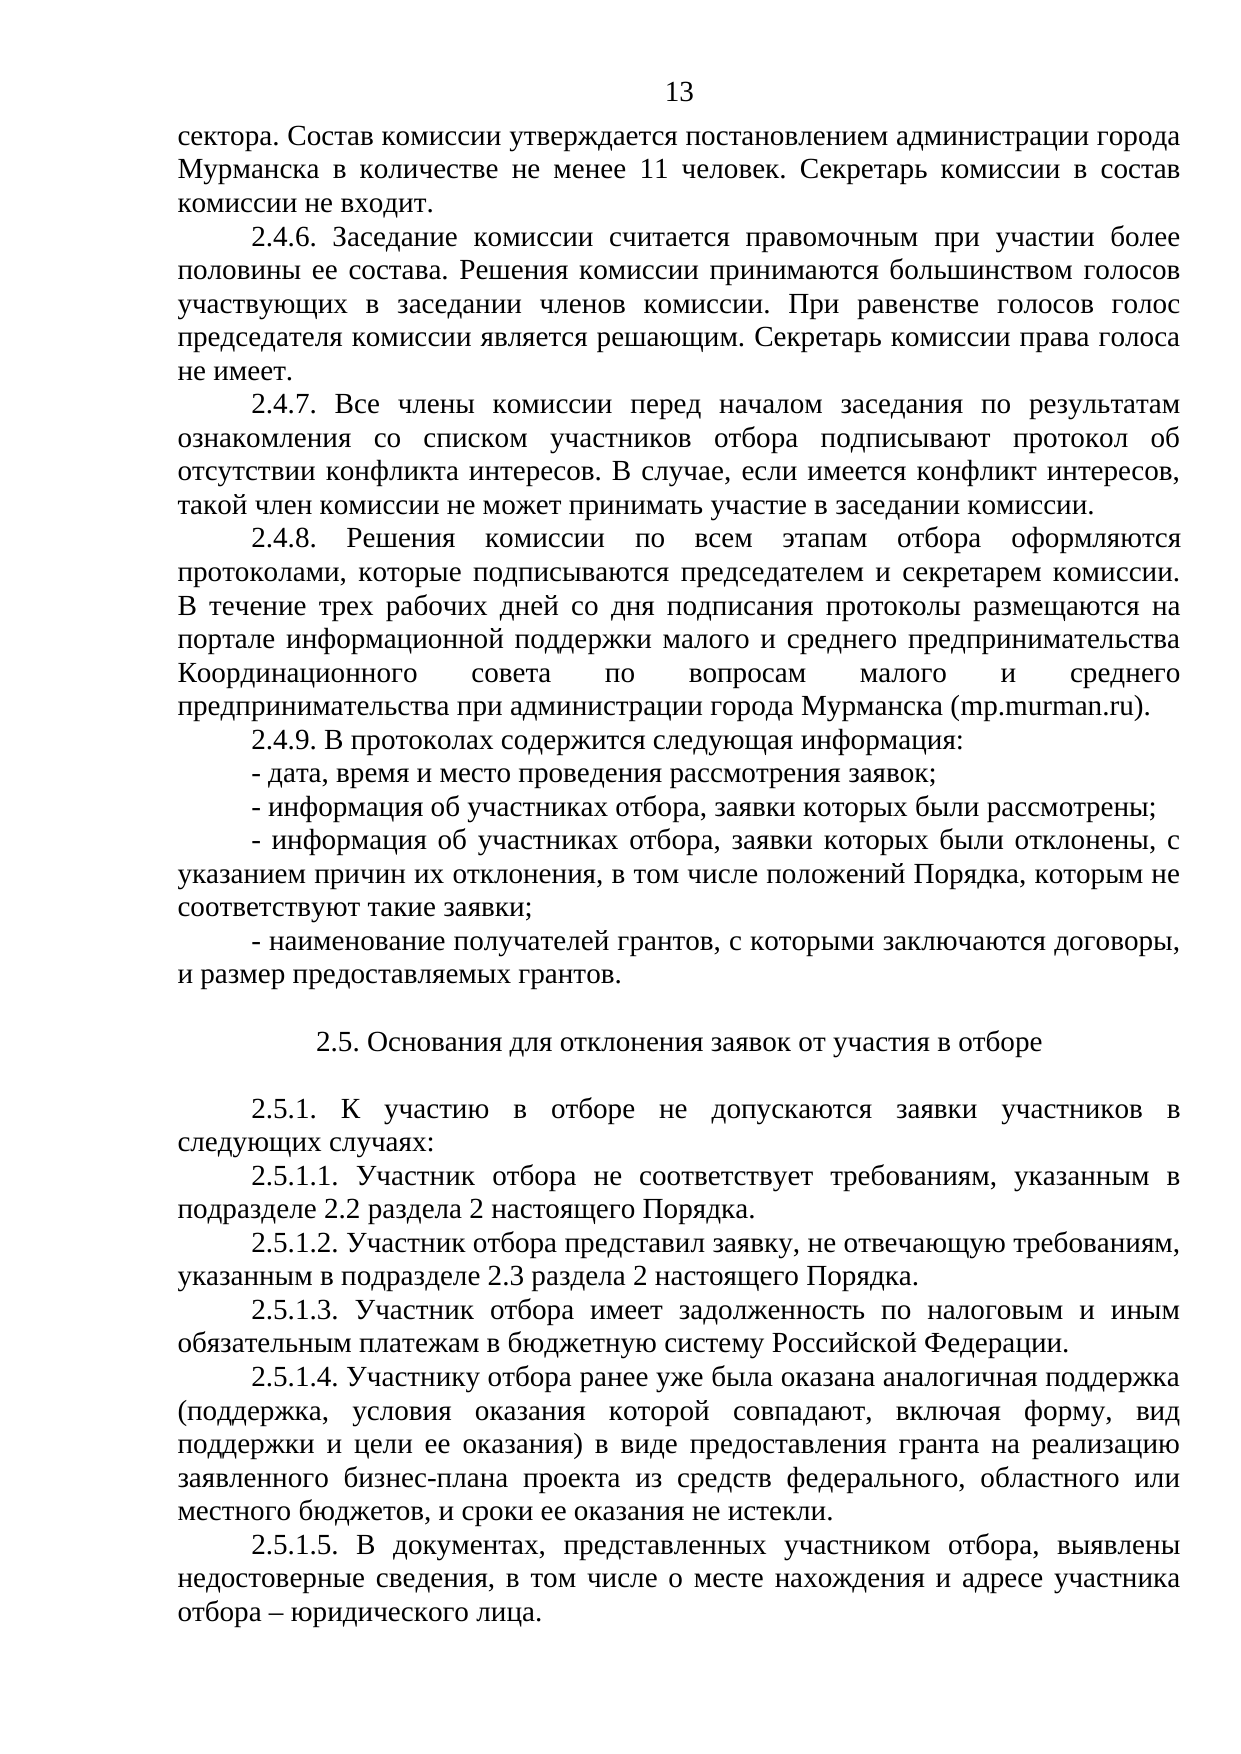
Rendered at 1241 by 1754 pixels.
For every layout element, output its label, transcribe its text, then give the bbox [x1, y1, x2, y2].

text - дата, время и место проведения рассмотрения заявок; [177, 755, 1181, 789]
text 2.5. Основания для отклонения заявок от участия в отборе [177, 1024, 1181, 1057]
text - наименование получателей грантов, с которыми заключаются договоры, и размер предоставляемых грантов. [177, 923, 1181, 990]
text 2.5.1.1. Участник отбора не соответствует требованиям, указанным в подразделе 2.2 раздела 2 настоящего Порядка. [177, 1158, 1181, 1225]
text - информация об участниках отбора, заявки которых были отклонены, с указанием причин их отклонения, в том числе положений Порядка, которым не соответствуют такие заявки; [177, 822, 1181, 923]
text 2.4.9. В протоколах содержится следующая информация: [177, 722, 1181, 755]
list 2.4.8. Решения комиссии по всем этапам отбора оформляются протоколами, которые подписываются председателем и секретарем комиссии. В течение трех рабочих дней со дня подписания протоколы размещаются на портале информационной поддержки малого и среднего предпринимательства Координационного совета по вопросам малого и среднего предпринимательства при администрации города Мурманска (mp.murman.ru). [177, 521, 1181, 722]
text 2.4.7. Все члены комиссии перед началом заседания по результатам ознакомления со списком участников отбора подписывают протокол об отсутствии конфликта интересов. В случае, если имеется конфликт интересов, такой член комиссии не может принимать участие в заседании комиссии. [177, 386, 1181, 521]
text 2.5.1.2. Участник отбора представил заявку, не отвечающую требованиям, указанным в подразделе 2.3 раздела 2 настоящего Порядка. [177, 1225, 1181, 1292]
text 2.5.1. К участию в отборе не допускаются заявки участников в следующих случаях: [177, 1091, 1181, 1158]
text 2.5.1.3. Участник отбора имеет задолженность по налоговым и иным обязательным платежам в бюджетную систему Российской Федерации. [177, 1292, 1181, 1359]
text - информация об участниках отбора, заявки которых были рассмотрены; [177, 789, 1181, 822]
text 2.5.1.4. Участнику отбора ранее уже была оказана аналогичная поддержка (поддержка, условия оказания которой совпадают, включая форму, вид поддержки и цели ее оказания) в виде предоставления гранта на реализацию заявленного бизнес-плана проекта из средств федерального, областного или местного бюджетов, и сроки ее оказания не истекли. [177, 1359, 1181, 1527]
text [177, 118, 1181, 219]
text 2.4.6. Заседание комиссии считается правомочным при участии более половины ее состава. Решения комиссии принимаются большинством голосов участвующих в заседании членов комиссии. При равенстве голосов голос председателя комиссии является решающим. Секретарь комиссии права голоса не имеет. [177, 219, 1181, 386]
text 2.5.1.5. В документах, представленных участником отбора, выявлены недостоверные сведения, в том числе о месте нахождения и адресе участника отбора – юридического лица. [177, 1527, 1181, 1627]
